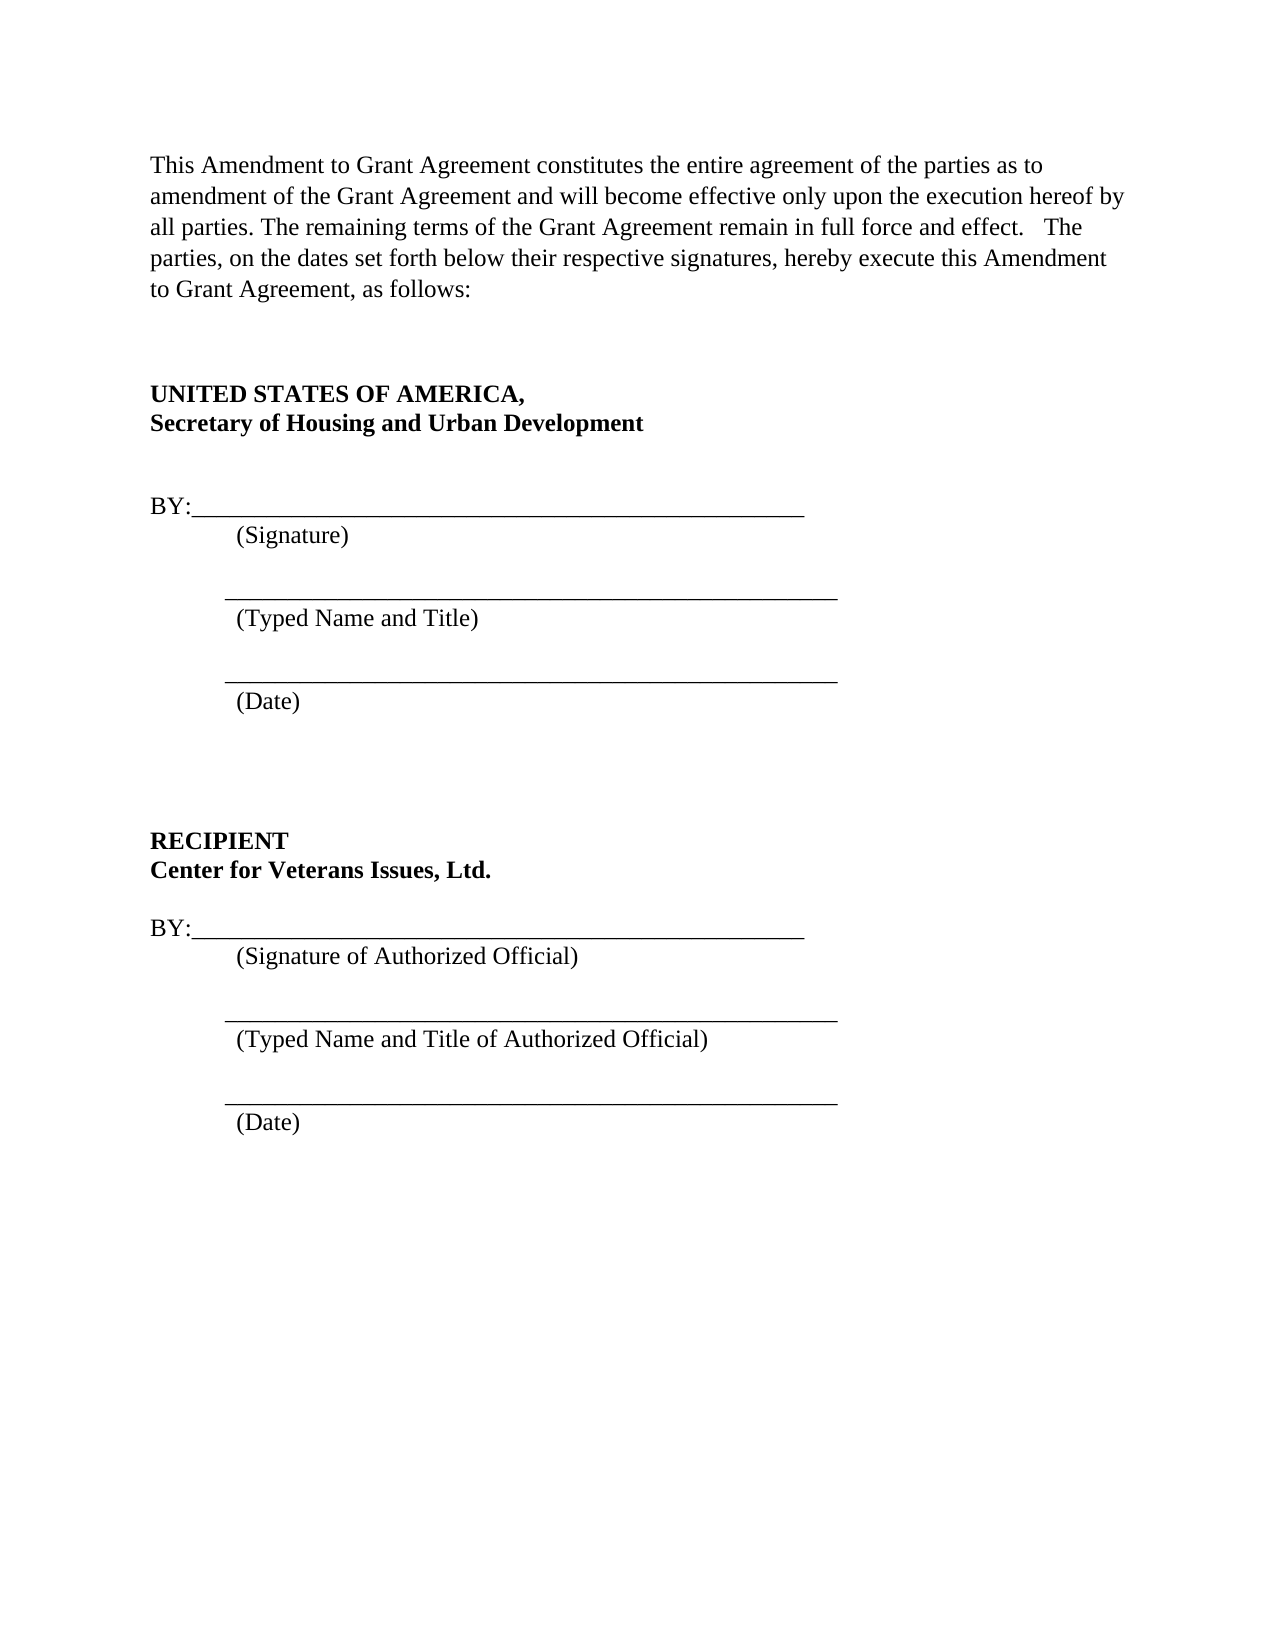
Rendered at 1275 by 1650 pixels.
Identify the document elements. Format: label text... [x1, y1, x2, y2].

text (Date) [150, 686, 1125, 715]
text RECIPIENT [150, 826, 1125, 855]
text This Amendment to Grant Agreement constitutes the entire agreement of the parties as to amendment of the Grant Agreement and will become effective only upon the execution hereof by all parties. The remaining terms of the Grant Agreement remain in full force and effect. The parties, on the dates set forth below their respective signatures, hereby execute this Amendment to Grant Agreement, as follows: [150, 150, 1125, 303]
text (Typed Name and Title of Authorized Official) [150, 1024, 1125, 1053]
text (Signature) [150, 520, 1125, 549]
text (Date) [150, 1107, 1125, 1136]
text Secretary of Housing and Urban Development [150, 408, 1125, 437]
text _________________________________________________ [150, 574, 1125, 603]
text _________________________________________________ [150, 657, 1125, 686]
text UNITED STATES OF AMERICA, [150, 379, 1125, 408]
text BY:_________________________________________________ [150, 913, 1125, 941]
text _________________________________________________ [150, 1079, 1125, 1107]
text (Signature of Authorized Official) [150, 941, 1125, 970]
text Center for Veterans Issues, Ltd. [150, 855, 1125, 884]
text BY:_________________________________________________ [150, 491, 1125, 520]
text (Typed Name and Title) [150, 603, 1125, 632]
text _________________________________________________ [150, 996, 1125, 1024]
